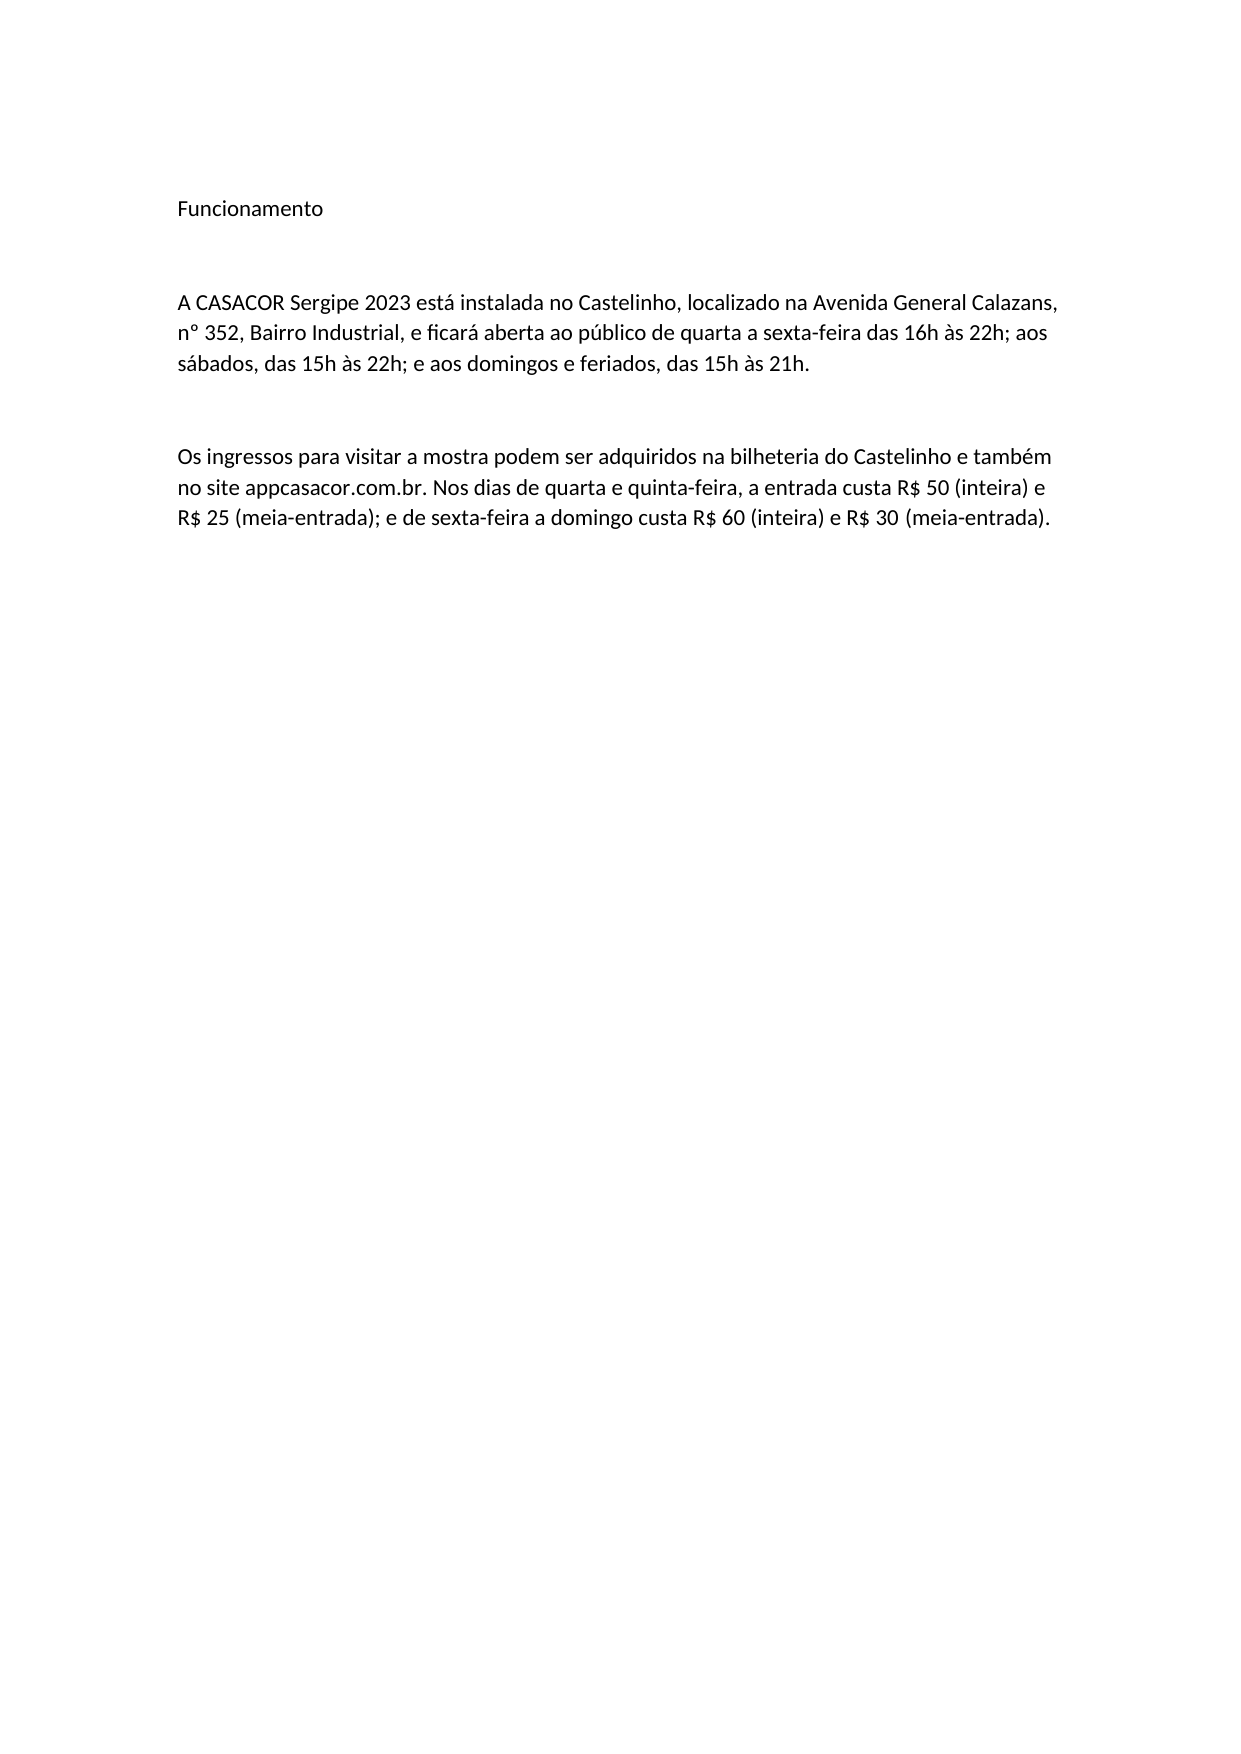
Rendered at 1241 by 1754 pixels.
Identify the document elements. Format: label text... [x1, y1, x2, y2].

text A CASACOR Sergipe 2023 está instalada no Castelinho, localizado na Avenida General Calazans, nº 352, Bairro Industrial, e ficará aberta ao público de quarta a sexta-feira das 16h às 22h; aos sábados, das 15h às 22h; e aos domingos e feriados, das 15h às 21h. [177, 288, 1063, 377]
text Funcionamento [177, 194, 1063, 222]
text Os ingressos para visitar a mostra podem ser adquiridos na bilheteria do Castelinho e também no site appcasacor.com.br. Nos dias de quarta e quinta-feira, a entrada custa R$ 50 (inteira) e R$ 25 (meia-entrada); e de sexta-feira a domingo custa R$ 60 (inteira) e R$ 30 (meia-entrada). [177, 442, 1063, 531]
